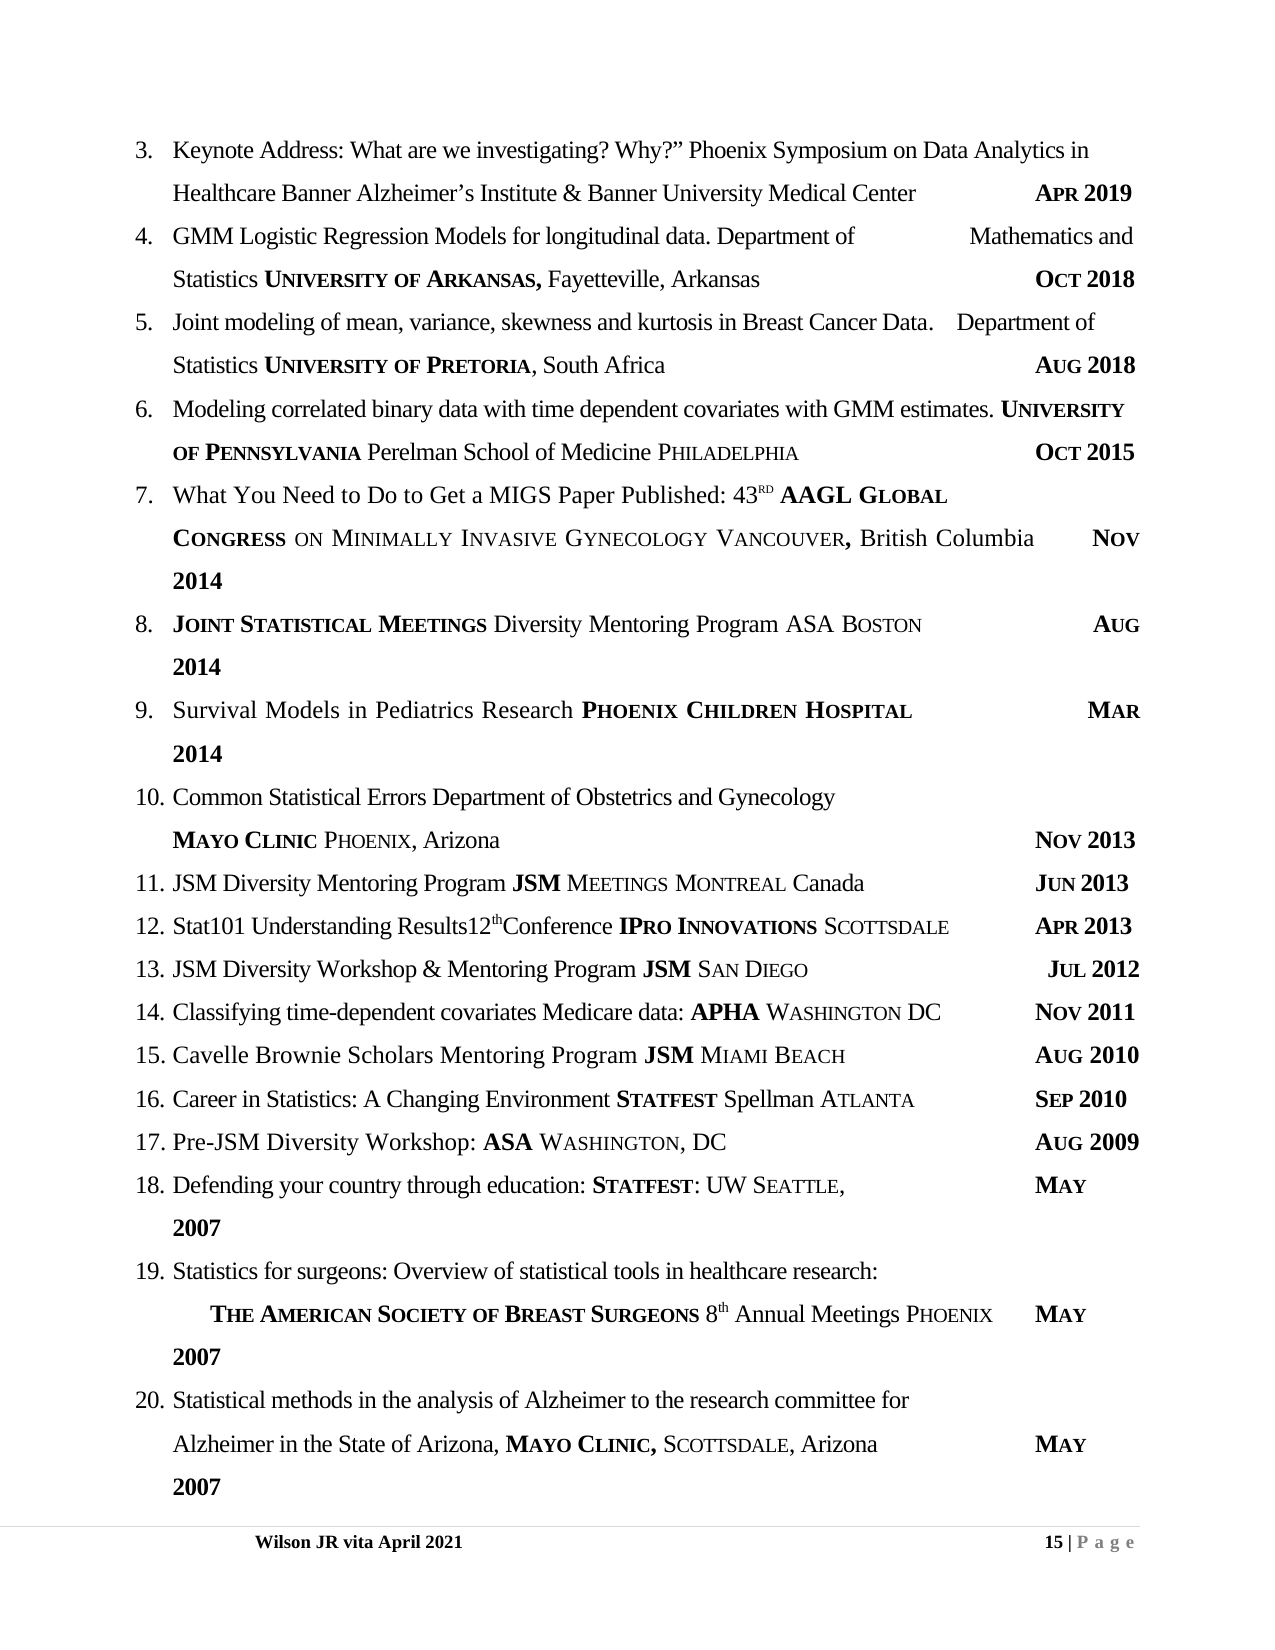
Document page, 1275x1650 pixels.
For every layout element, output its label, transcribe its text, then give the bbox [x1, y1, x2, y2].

list Congress on Minimally Invasive Gynecology Vancouver, British Columbia Nov 2014 [172, 523, 1140, 595]
list JSM Diversity Mentoring Program JSM Meetings Montreal Canada Jun 2013 [135, 868, 1140, 897]
list Classifying time-dependent covariates Medicare data: APHA Washington DC Nov 2011 [135, 997, 1140, 1026]
list Statistical methods in the analysis of Alzheimer to the research committee for Alzheimer in the State of Arizona, Mayo Clinic, Scottsdale, Arizona May 2007 [135, 1386, 1140, 1501]
list Stat101 Understanding Results12thConference IPro Innovations Scottsdale Apr 2013 [135, 911, 1140, 940]
list Pre-JSM Diversity Workshop: ASA Washington, DC Aug 2009 [135, 1127, 1140, 1156]
list Statistics for surgeons: Overview of statistical tools in healthcare research: The American Society of Breast Surgeons 8th Annual Meetings Phoenix May 2007 [135, 1256, 1140, 1371]
list Common Statistical Errors Department of Obstetrics and Gynecology [135, 782, 1140, 811]
list Survival Models in Pediatrics Research Phoenix Children Hospital Mar 2014 [135, 696, 1140, 767]
list What You Need to Do to Get a MIGS Paper Published: 43rd AAGL Global [135, 480, 1140, 509]
text Mayo Clinic Phoenix, Arizona Nov 2013 [172, 825, 1140, 854]
list Defending your country through education: Statfest: UW Seattle, May 2007 [135, 1170, 1140, 1242]
list Keynote Address: What are we investigating? Why?” Phoenix Symposium on Data Analytics in Healthcare Banner Alzheimer’s Institute & Banner University Medical Center Apr 2019 [135, 135, 1140, 207]
list Career in Statistics: A Changing Environment Statfest Spellman Atlanta Sep 2010 [135, 1084, 1140, 1112]
list Joint modeling of mean, variance, skewness and kurtosis in Breast Cancer Data. Department of Statistics University of Pretoria, South Africa Aug 2018 [135, 307, 1140, 379]
list Joint Statistical Meetings Diversity Mentoring Program ASA Boston Aug 2014 [135, 609, 1140, 681]
list GMM Logistic Regression Models for longitudinal data. Department of Mathematics and Statistics University of Arkansas, Fayetteville, Arkansas Oct 2018 [135, 221, 1140, 293]
list Modeling correlated binary data with time dependent covariates with GMM estimates. University of Pennsylvania Perelman School of Medicine Philadelphia Oct 2015 [135, 394, 1140, 466]
list JSM Diversity Workshop & Mentoring Program JSM San Diego Jul 2012 [135, 954, 1140, 983]
list Cavelle Brownie Scholars Mentoring Program JSM Miami Beach Aug 2010 [135, 1041, 1140, 1069]
